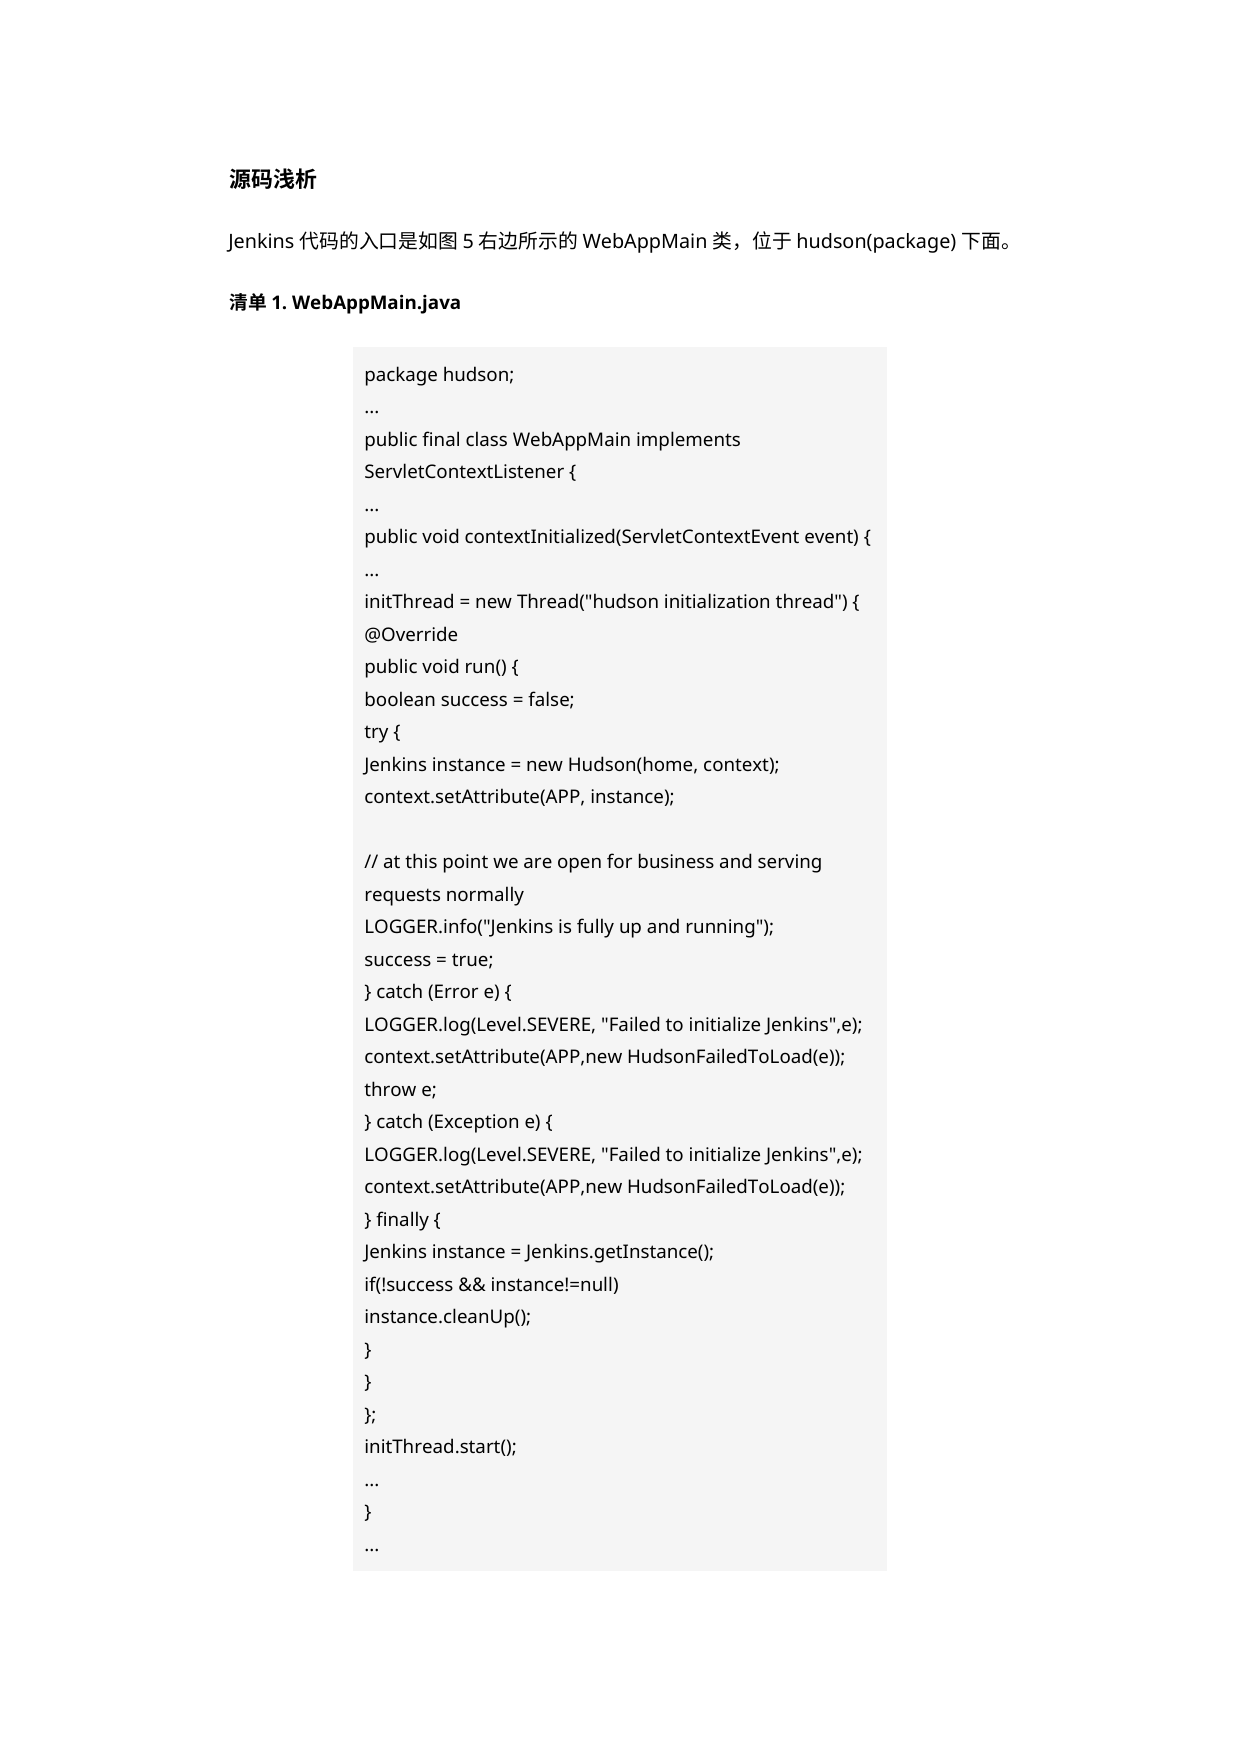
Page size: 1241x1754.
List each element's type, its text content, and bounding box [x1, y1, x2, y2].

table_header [353, 347, 887, 1571]
text 清单 1. WebAppMain.java [187, 285, 1053, 318]
text Jenkins 代码的入口是如图 5 右边所示的 WebAppMain 类，位于 hudson(package) 下面。 [187, 224, 1053, 256]
text 源码浅析 [187, 162, 1053, 194]
